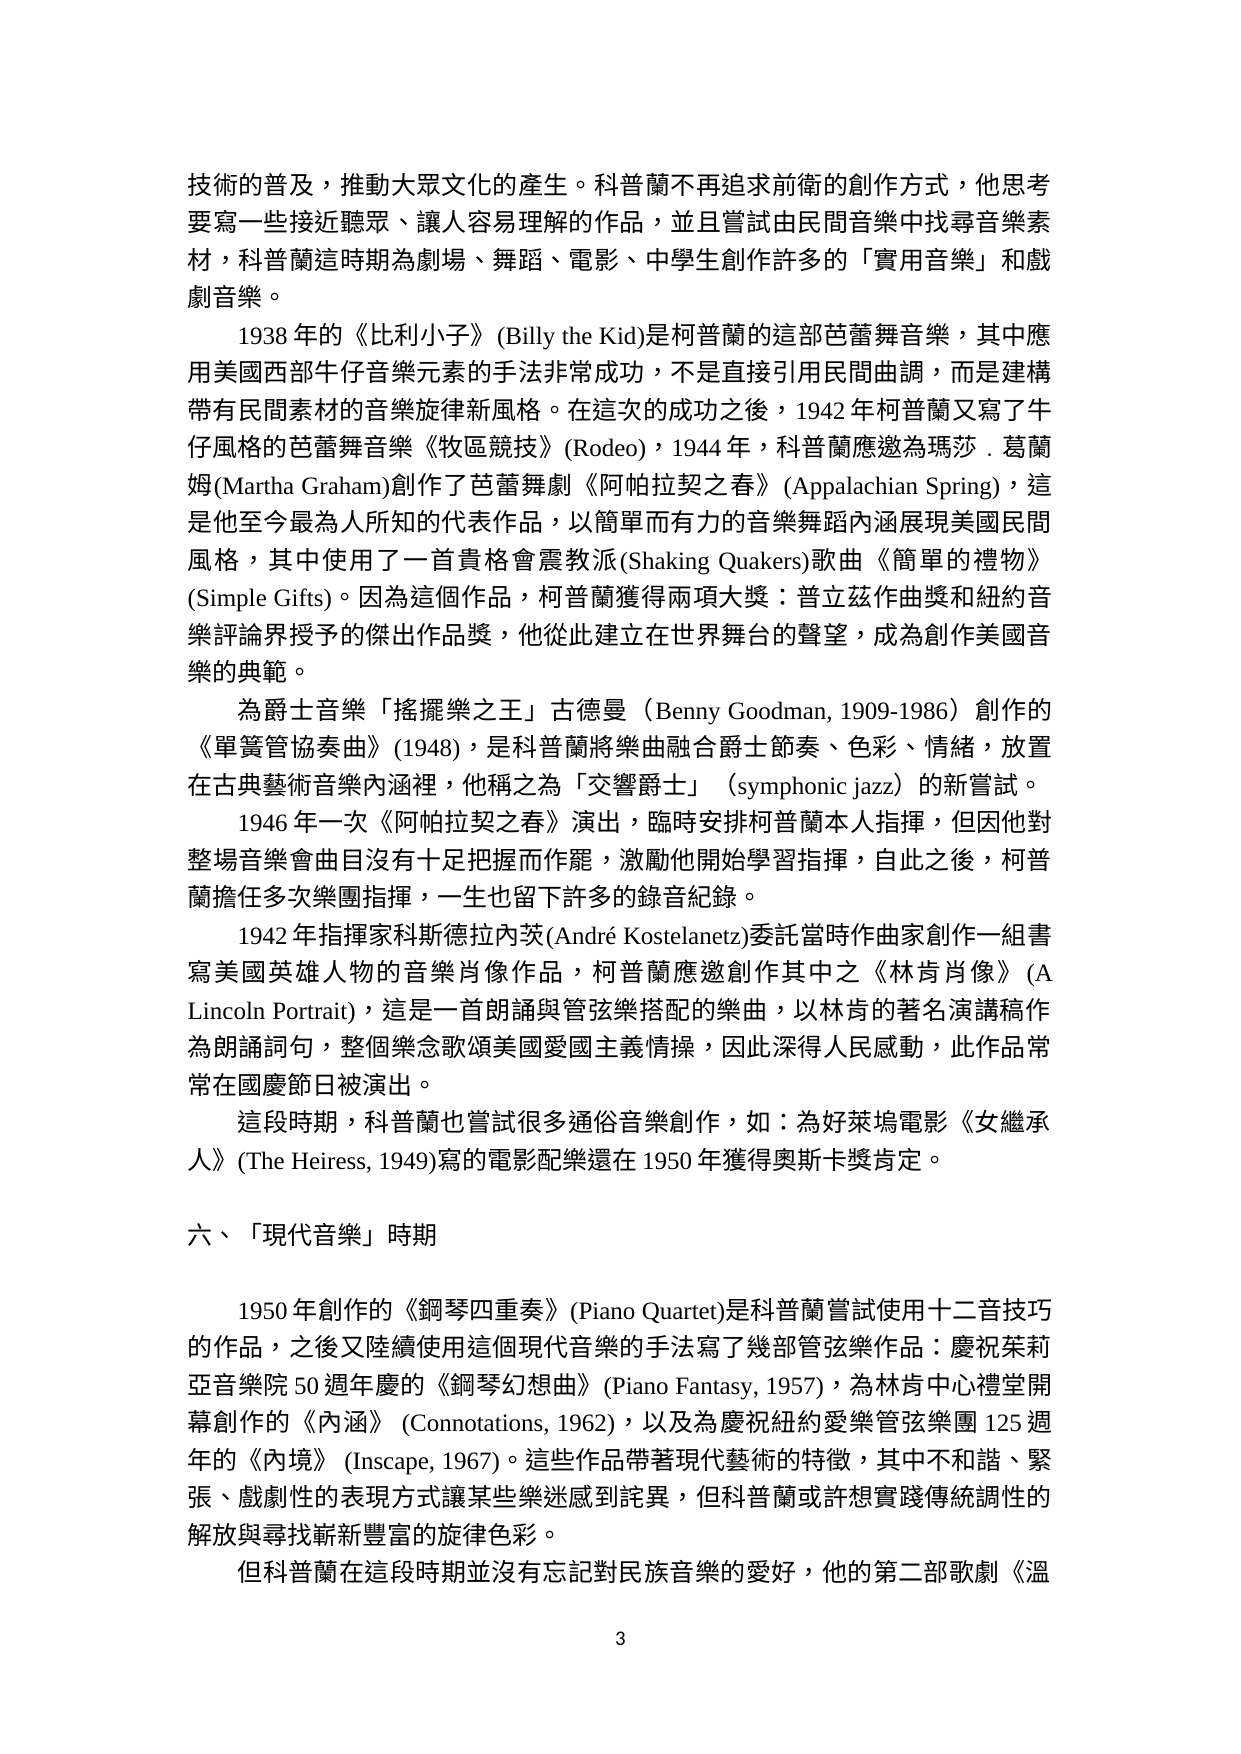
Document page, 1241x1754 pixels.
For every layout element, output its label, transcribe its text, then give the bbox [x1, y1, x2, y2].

list 「現代音樂」時期 [187, 1214, 1053, 1252]
text 1950年創作的《鋼琴四重奏》(Piano Quartet)是科普蘭嘗試使用十二音技巧的作品，之後又陸續使用這個現代音樂的手法寫了幾部管弦樂作品：慶祝茱莉亞音樂院50週年慶的《鋼琴幻想曲》(Piano Fantasy, 1957)，為林肯中心禮堂開幕創作的《內涵》 (Connotations, 1962)，以及為慶祝紐約愛樂管弦樂團125週年的《內境》 (Inscape, 1967)。這些作品帶著現代藝術的特徵，其中不和諧、緊張、戲劇性的表現方式讓某些樂迷感到詫異，但科普蘭或許想實踐傳統調性的解放與尋找嶄新豐富的旋律色彩。 [187, 1289, 1053, 1552]
text 1942年指揮家科斯德拉內茨(André Kostelanetz)委託當時作曲家創作一組書寫美國英雄人物的音樂肖像作品，柯普蘭應邀創作其中之《林肯肖像》(A Lincoln Portrait)，這是一首朗誦與管弦樂搭配的樂曲，以林肯的著名演講稿作為朗誦詞句，整個樂念歌頌美國愛國主義情操，因此深得人民感動，此作品常常在國慶節日被演出。 [187, 914, 1053, 1102]
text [187, 164, 1053, 314]
text 1938年的《比利小子》(Billy the Kid)是柯普蘭的這部芭蕾舞音樂，其中應用美國西部牛仔音樂元素的手法非常成功，不是直接引用民間曲調，而是建構帶有民間素材的音樂旋律新風格。在這次的成功之後，1942年柯普蘭又寫了牛仔風格的芭蕾舞音樂《牧區競技》(Rodeo)，1944年，科普蘭應邀為瑪莎﹒葛蘭姆(Martha Graham)創作了芭蕾舞劇《阿帕拉契之春》(Appalachian Spring)，這是他至今最為人所知的代表作品，以簡單而有力的音樂舞蹈內涵展現美國民間風格，其中使用了一首貴格會震教派(Shaking Quakers)歌曲《簡單的禮物》(Simple Gifts)。因為這個作品，柯普蘭獲得兩項大獎：普立茲作曲獎和紐約音樂評論界授予的傑出作品獎，他從此建立在世界舞台的聲望，成為創作美國音樂的典範。 [187, 314, 1053, 689]
text 為爵士音樂「搖擺樂之王」古德曼（Benny Goodman, 1909-1986）創作的《單簧管協奏曲》(1948)，是科普蘭將樂曲融合爵士節奏、色彩、情緒，放置在古典藝術音樂內涵裡，他稱之為「交響爵士」（symphonic jazz）的新嘗試。 [187, 689, 1053, 802]
text 1946年一次《阿帕拉契之春》演出，臨時安排柯普蘭本人指揮，但因他對整場音樂會曲目沒有十足把握而作罷，激勵他開始學習指揮，自此之後，柯普蘭擔任多次樂團指揮，一生也留下許多的錄音紀錄。 [187, 802, 1053, 914]
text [187, 1552, 1053, 1589]
text 這段時期，科普蘭也嘗試很多通俗音樂創作，如：為好萊塢電影《女繼承人》(The Heiress, 1949)寫的電影配樂還在1950年獲得奧斯卡獎肯定。 [187, 1102, 1053, 1177]
